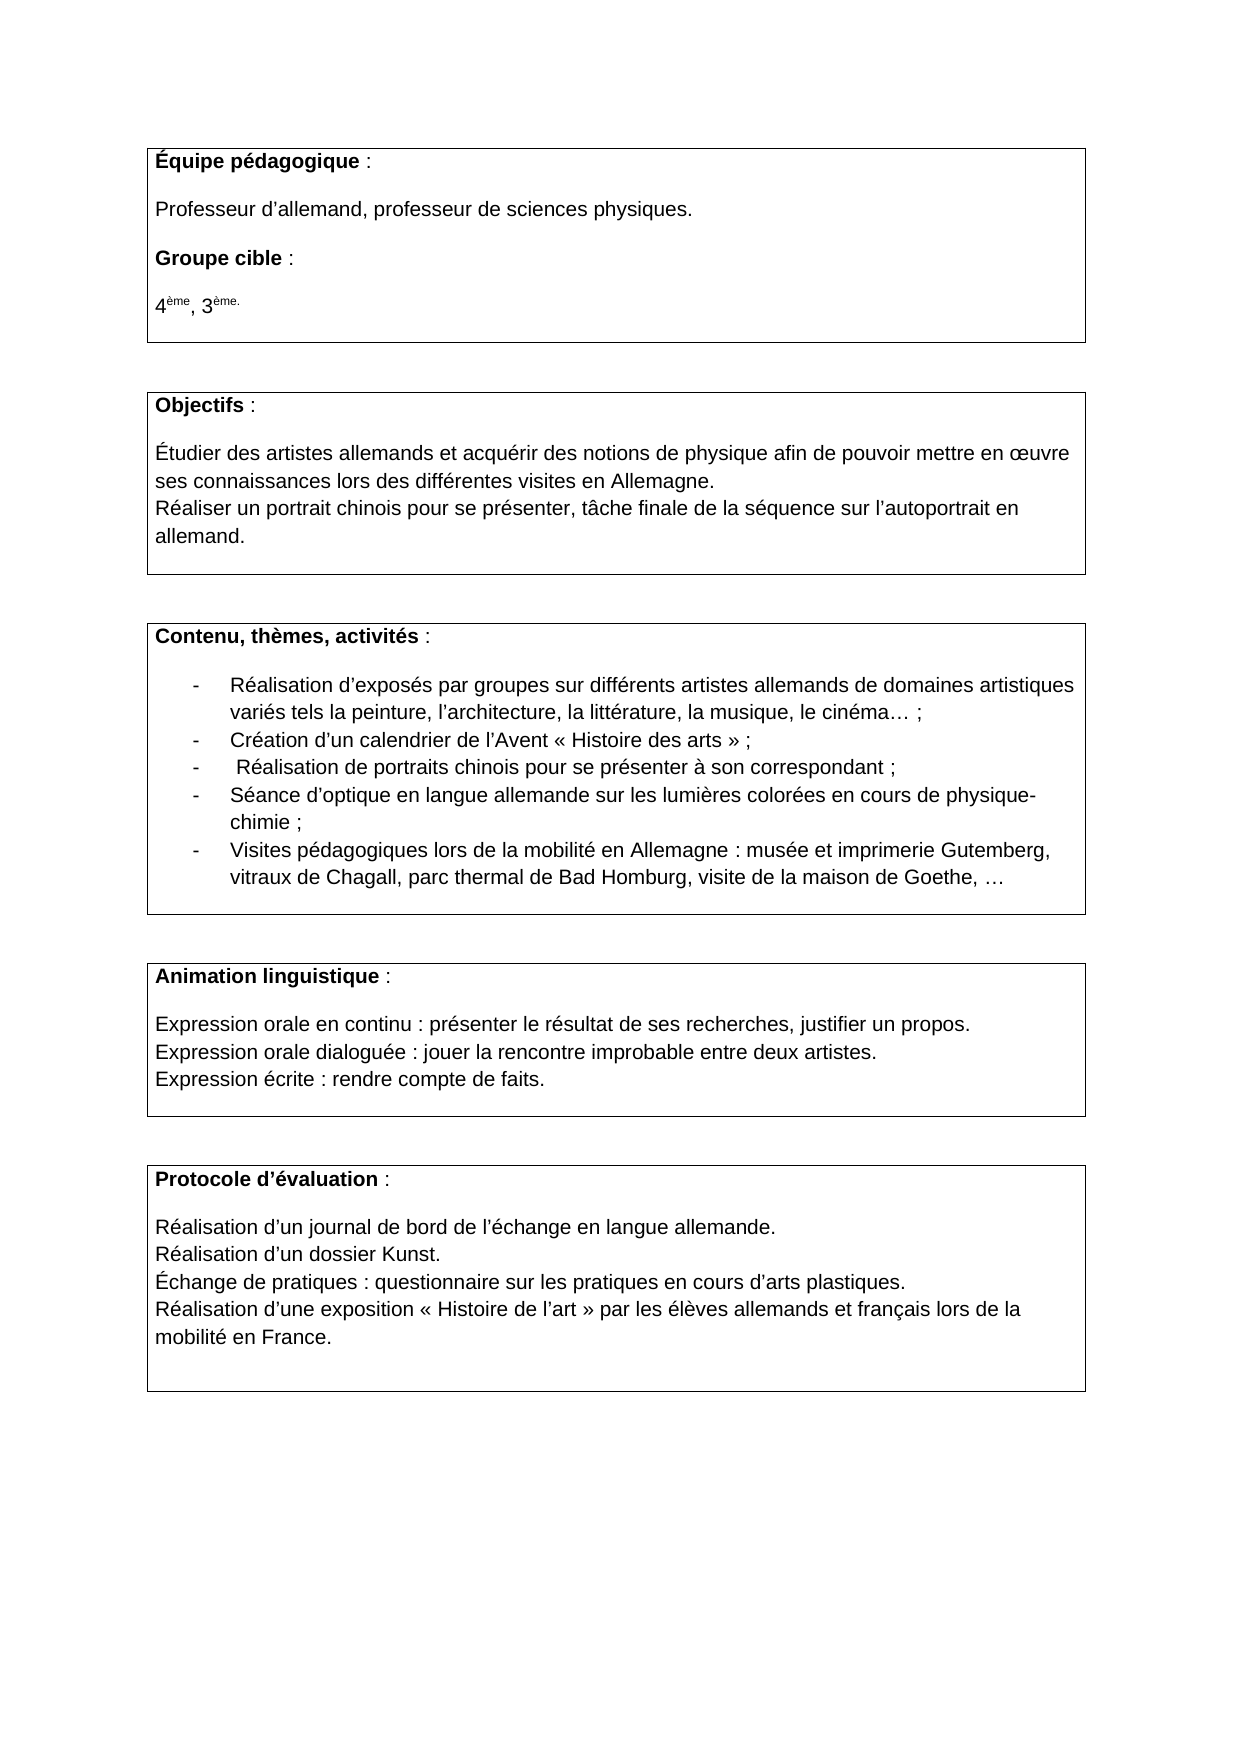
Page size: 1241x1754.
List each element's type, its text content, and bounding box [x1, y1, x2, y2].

table_header Protocole d’évaluation : Réalisation d’un journal de bord de l’échange en langue allemande. Réalisation d’un dossier Kunst. Échange de pratiques : questionnaire sur les pratiques en cours d’arts plastiques. Réalisation d’une exposition « Histoire de l’art » par les élèves allemands et français lors de la mobilité en France. [148, 1166, 1085, 1391]
table_header Équipe pédagogique : Professeur d’allemand, professeur de sciences physiques. Groupe cible : 4ème, 3ème. [148, 149, 1085, 342]
table_header Objectifs : Étudier des artistes allemands et acquérir des notions de physique afin de pouvoir mettre en œuvre ses connaissances lors des différentes visites en Allemagne. Réaliser un portrait chinois pour se présenter, tâche finale de la séquence sur l’autoportrait en allemand. [148, 393, 1085, 574]
table_header Contenu, thèmes, activités : Réalisation d’exposés par groupes sur différents artistes allemands de domaines artistiques variés tels la peinture, l’architecture, la littérature, la musique, le cinéma… ; Création d’un calendrier de l’Avent « Histoire des arts » ; Réalisation de portraits chinois pour se présenter à son correspondant ; Séance d’optique en langue allemande sur les lumières colorées en cours de physique-chimie ; Visites pédagogiques lors de la mobilité en Allemagne : musée et imprimerie Gutemberg, vitraux de Chagall, parc thermal de Bad Homburg, visite de la maison de Goethe, … [148, 624, 1085, 913]
table_header Animation linguistique : Expression orale en continu : présenter le résultat de ses recherches, justifier un propos. Expression orale dialoguée : jouer la rencontre improbable entre deux artistes. Expression écrite : rendre compte de faits. [148, 964, 1085, 1116]
